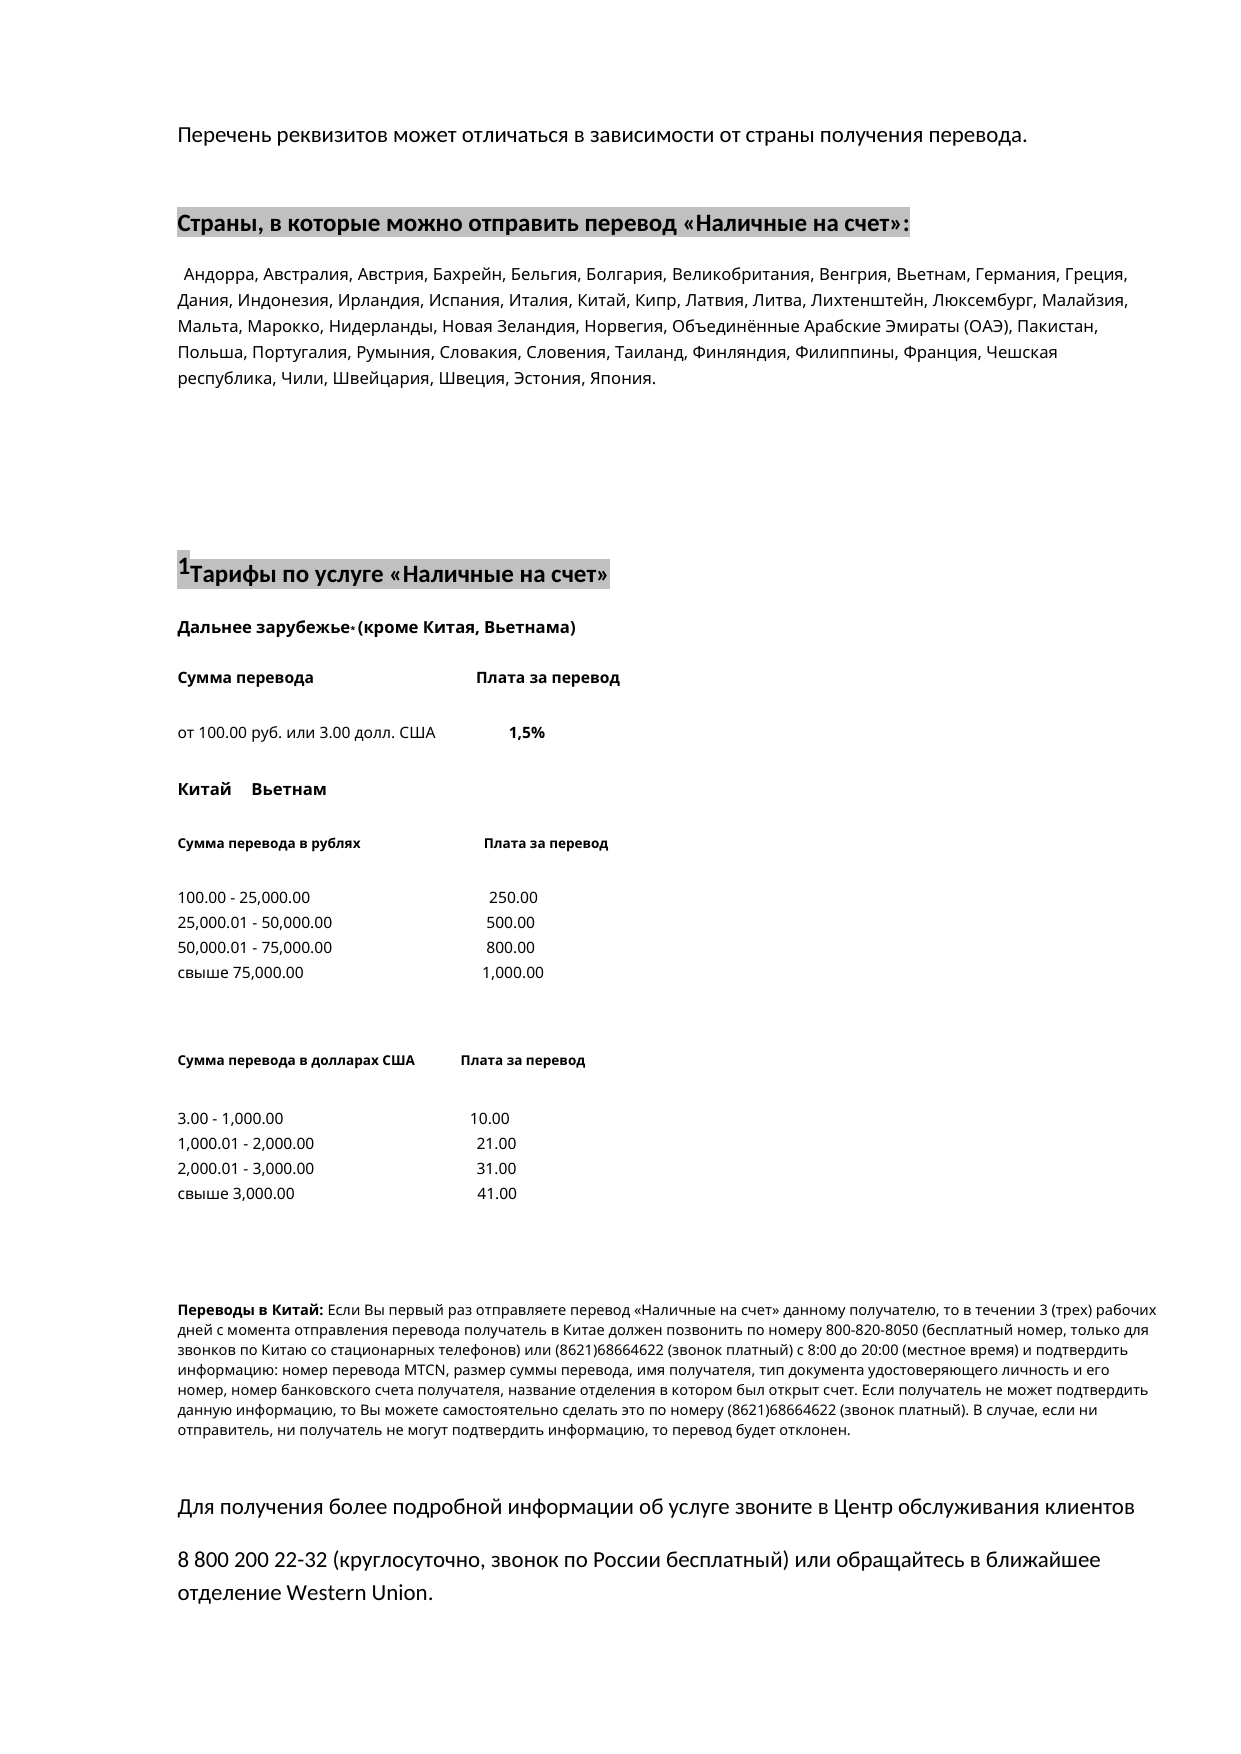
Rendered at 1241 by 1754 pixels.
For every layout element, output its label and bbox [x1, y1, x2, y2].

table_header [176, 118, 1159, 1632]
